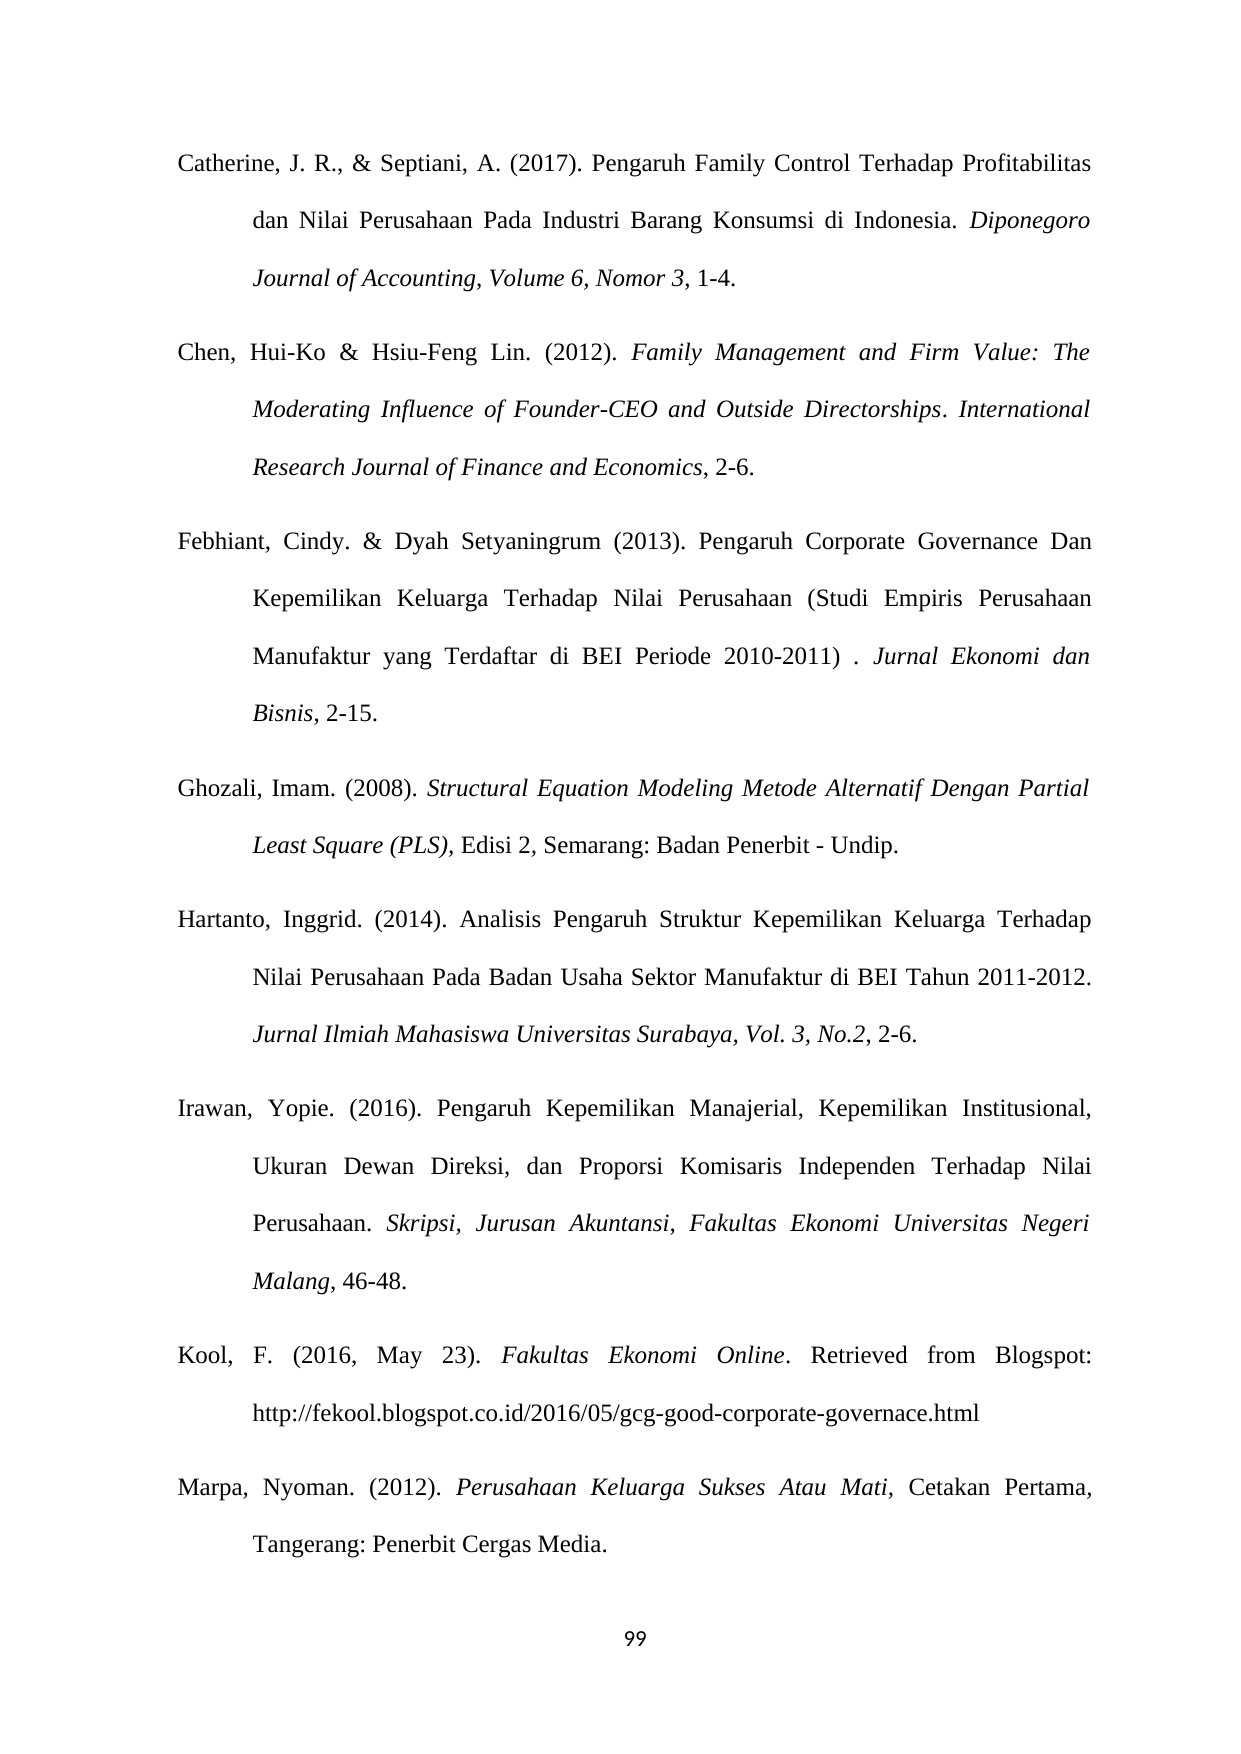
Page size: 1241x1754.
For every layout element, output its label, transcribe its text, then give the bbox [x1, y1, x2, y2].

text Febhiant, Cindy. & Dyah Setyaningrum (2013). Pengaruh Corporate Governance Dan Kepemilikan Keluarga Terhadap Nilai Perusahaan (Studi Empiris Perusahaan Manufaktur yang Terdaftar di BEI Periode 2010-2011) . Jurnal Ekonomi dan Bisnis, 2-15. [177, 526, 1092, 727]
text Hartanto, Inggrid. (2014). Analisis Pengaruh Struktur Kepemilikan Keluarga Terhadap Nilai Perusahaan Pada Badan Usaha Sektor Manufaktur di BEI Tahun 2011-2012. Jurnal Ilmiah Mahasiswa Universitas Surabaya, Vol. 3, No.2, 2-6. [177, 904, 1092, 1048]
text Catherine, J. R., & Septiani, A. (2017). Pengaruh Family Control Terhadap Profitabilitas dan Nilai Perusahaan Pada Industri Barang Konsumsi di Indonesia. Diponegoro Journal of Accounting, Volume 6, Nomor 3, 1-4. [177, 148, 1092, 291]
text Kool, F. (2016, May 23). Fakultas Ekonomi Online. Retrieved from Blogspot: http://fekool.blogspot.co.id/2016/05/gcg-good-corporate-governace.html [177, 1340, 1092, 1426]
text Irawan, Yopie. (2016). Pengaruh Kepemilikan Manajerial, Kepemilikan Institusional, Ukuran Dewan Direksi, dan Proporsi Komisaris Independen Terhadap Nilai Perusahaan. Skripsi, Jurusan Akuntansi, Fakultas Ekonomi Universitas Negeri Malang, 46-48. [177, 1093, 1092, 1295]
text Ghozali, Imam. (2008). Structural Equation Modeling Metode Alternatif Dengan Partial Least Square (PLS), Edisi 2, Semarang: Badan Penerbit - Undip. [177, 773, 1092, 859]
text Chen, Hui-Ko & Hsiu-Feng Lin. (2012). Family Management and Firm Value: The Moderating Influence of Founder-CEO and Outside Directorships. International Research Journal of Finance and Economics, 2-6. [177, 337, 1092, 481]
text Marpa, Nyoman. (2012). Perusahaan Keluarga Sukses Atau Mati, Cetakan Pertama, Tangerang: Penerbit Cergas Media. [177, 1472, 1092, 1558]
